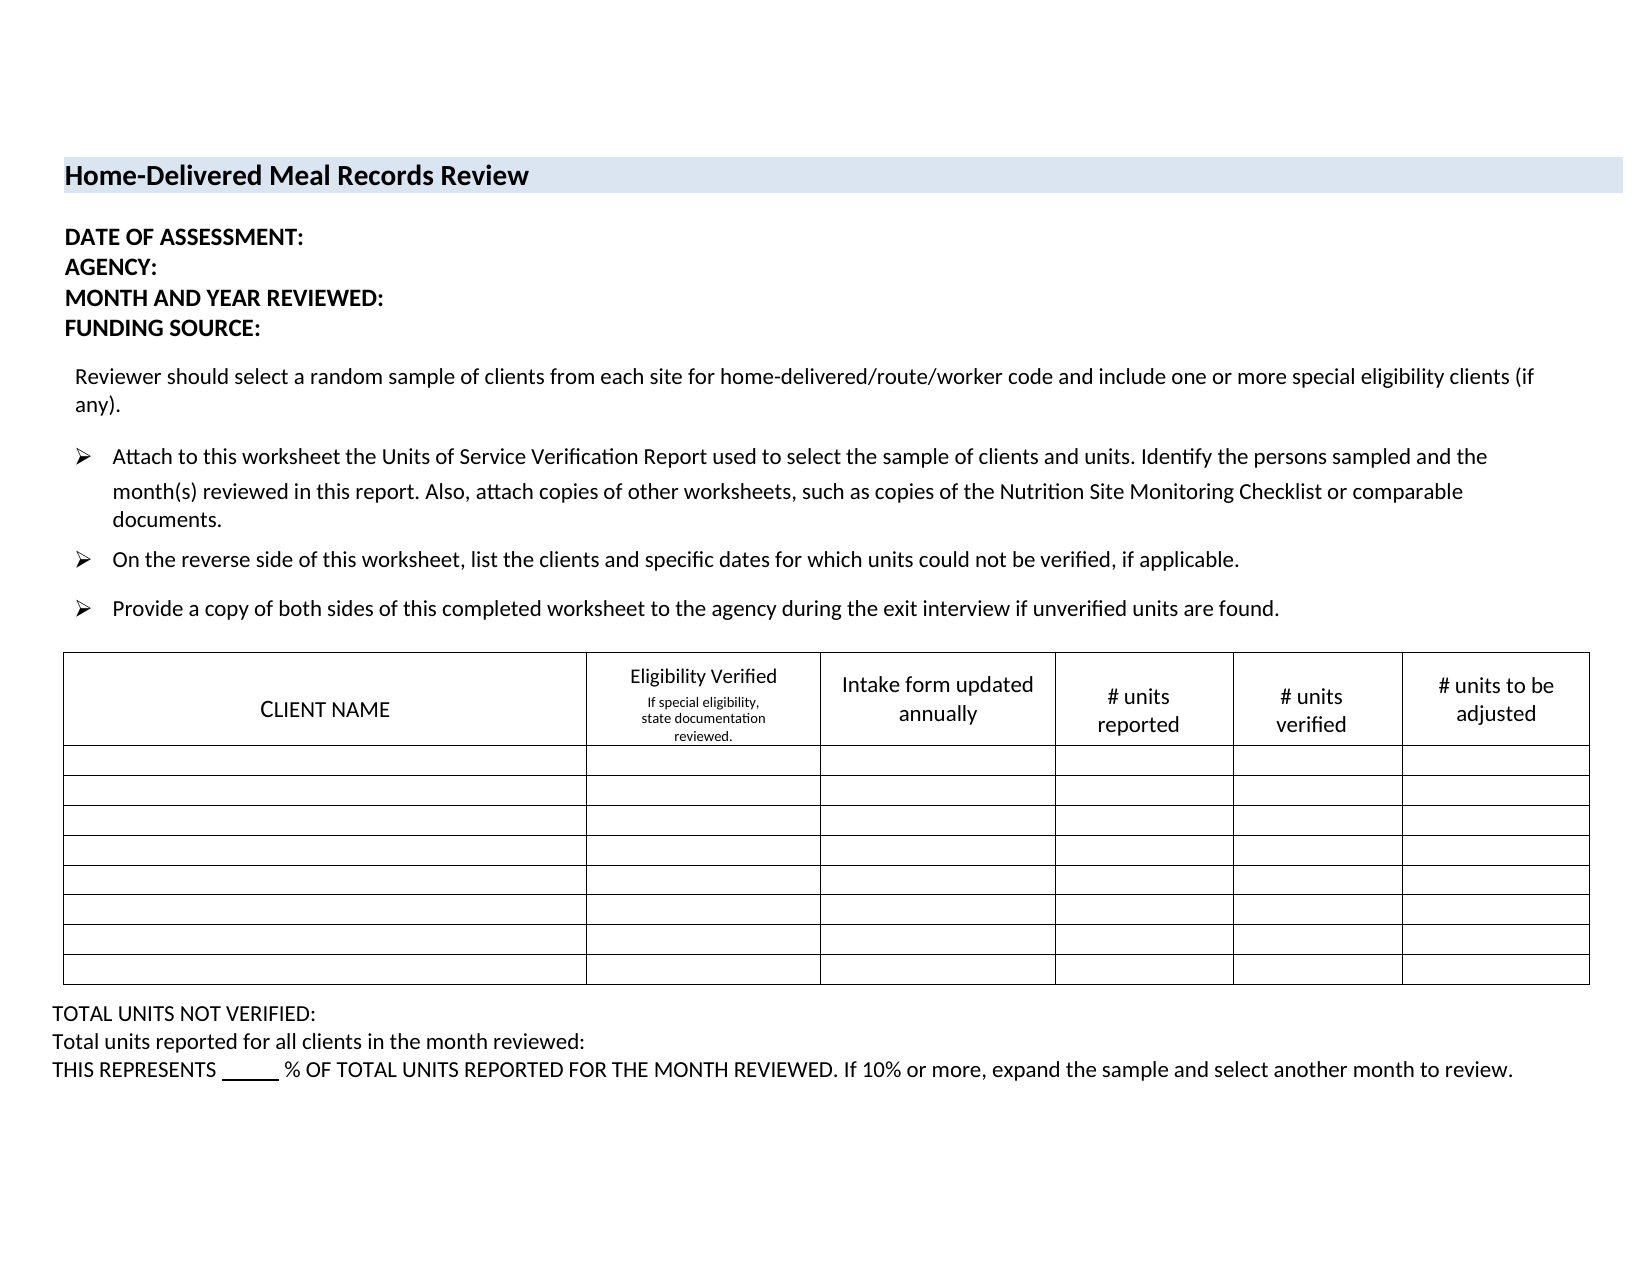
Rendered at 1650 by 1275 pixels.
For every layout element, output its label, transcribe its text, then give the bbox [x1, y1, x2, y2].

text Total units reported for all clients in the month reviewed: [52, 1027, 1587, 1055]
table_header # units reported [1056, 653, 1233, 745]
table_cell [1056, 925, 1233, 954]
table_cell [821, 955, 1055, 984]
table_cell [64, 836, 586, 864]
table_cell [1056, 746, 1233, 775]
table_header CLIENT NAME [64, 653, 586, 745]
subtitle FUNDING SOURCE: [64, 312, 1587, 343]
subtitle Home-Delivered Meal Records Review [64, 157, 1623, 193]
table_header Intake form updated annually [821, 653, 1055, 745]
list On the reverse side of this worksheet, list the clients and specific dates for which units could not be verified, if applicable. [75, 533, 1587, 580]
table_cell [587, 836, 820, 864]
table_cell [64, 776, 586, 805]
table_cell [64, 866, 586, 894]
table_cell [821, 895, 1055, 924]
table_cell [587, 955, 820, 984]
table_cell [64, 925, 586, 954]
table_cell [1056, 776, 1233, 805]
table_cell [821, 866, 1055, 894]
table_cell [821, 925, 1055, 954]
subtitle AGENCY: [64, 251, 1587, 282]
subtitle DATE OF ASSESSMENT: [64, 221, 1587, 251]
table_cell [1056, 866, 1233, 894]
table_cell [1234, 955, 1402, 984]
table_cell [1403, 806, 1589, 835]
table_cell [64, 955, 586, 984]
list Attach to this worksheet the Units of Service Verification Report used to select the sample of clients and units. Identify the persons sampled and the month(s) reviewed in this report. Also, attach copies of other worksheets, such as copies of the Nutrition Site Monitoring Checklist or comparable documents. [75, 430, 1570, 533]
table_cell [1403, 866, 1589, 894]
table_header Eligibility Verified If special eligibility, state documentation reviewed. [587, 653, 820, 745]
table_cell [587, 746, 820, 775]
table_cell [821, 836, 1055, 864]
table_cell [1403, 746, 1589, 775]
table_cell [587, 925, 820, 954]
table_cell [821, 776, 1055, 805]
table_cell [1403, 895, 1589, 924]
text Reviewer should select a random sample of clients from each site for home-delivered/route/worker code and include one or more special eligibility clients (if any). [75, 362, 1587, 418]
table_cell [1403, 776, 1589, 805]
table_cell [587, 866, 820, 894]
table_cell [64, 746, 586, 775]
table_cell [821, 746, 1055, 775]
table_cell [1234, 925, 1402, 954]
table_cell [1403, 955, 1589, 984]
table_cell [1234, 806, 1402, 835]
table_header # units to be adjusted [1403, 653, 1589, 745]
subtitle MONTH AND YEAR REVIEWED: [64, 282, 1587, 312]
table_cell [1056, 895, 1233, 924]
table_cell [1234, 746, 1402, 775]
table_cell [587, 806, 820, 835]
table_cell [64, 895, 586, 924]
table_cell [1403, 925, 1589, 954]
list Provide a copy of both sides of this completed worksheet to the agency during the exit interview if unverified units are found. [75, 582, 1587, 629]
table_cell [1234, 836, 1402, 864]
table_cell [587, 895, 820, 924]
table_cell [1056, 806, 1233, 835]
table_cell [64, 806, 586, 835]
table_cell [587, 776, 820, 805]
table_cell [1056, 955, 1233, 984]
table_cell [1403, 836, 1589, 864]
text THIS REPRESENTS % OF TOTAL UNITS REPORTED FOR THE MONTH REVIEWED. If 10% or more, expand the sample and select another month to review. [52, 1055, 1587, 1083]
text TOTAL UNITS NOT VERIFIED: [52, 999, 1587, 1027]
table_cell [821, 806, 1055, 835]
table_cell [1234, 895, 1402, 924]
table_cell [1056, 836, 1233, 864]
table_header # units verified [1234, 653, 1402, 745]
table_cell [1234, 776, 1402, 805]
table_cell [1234, 866, 1402, 894]
